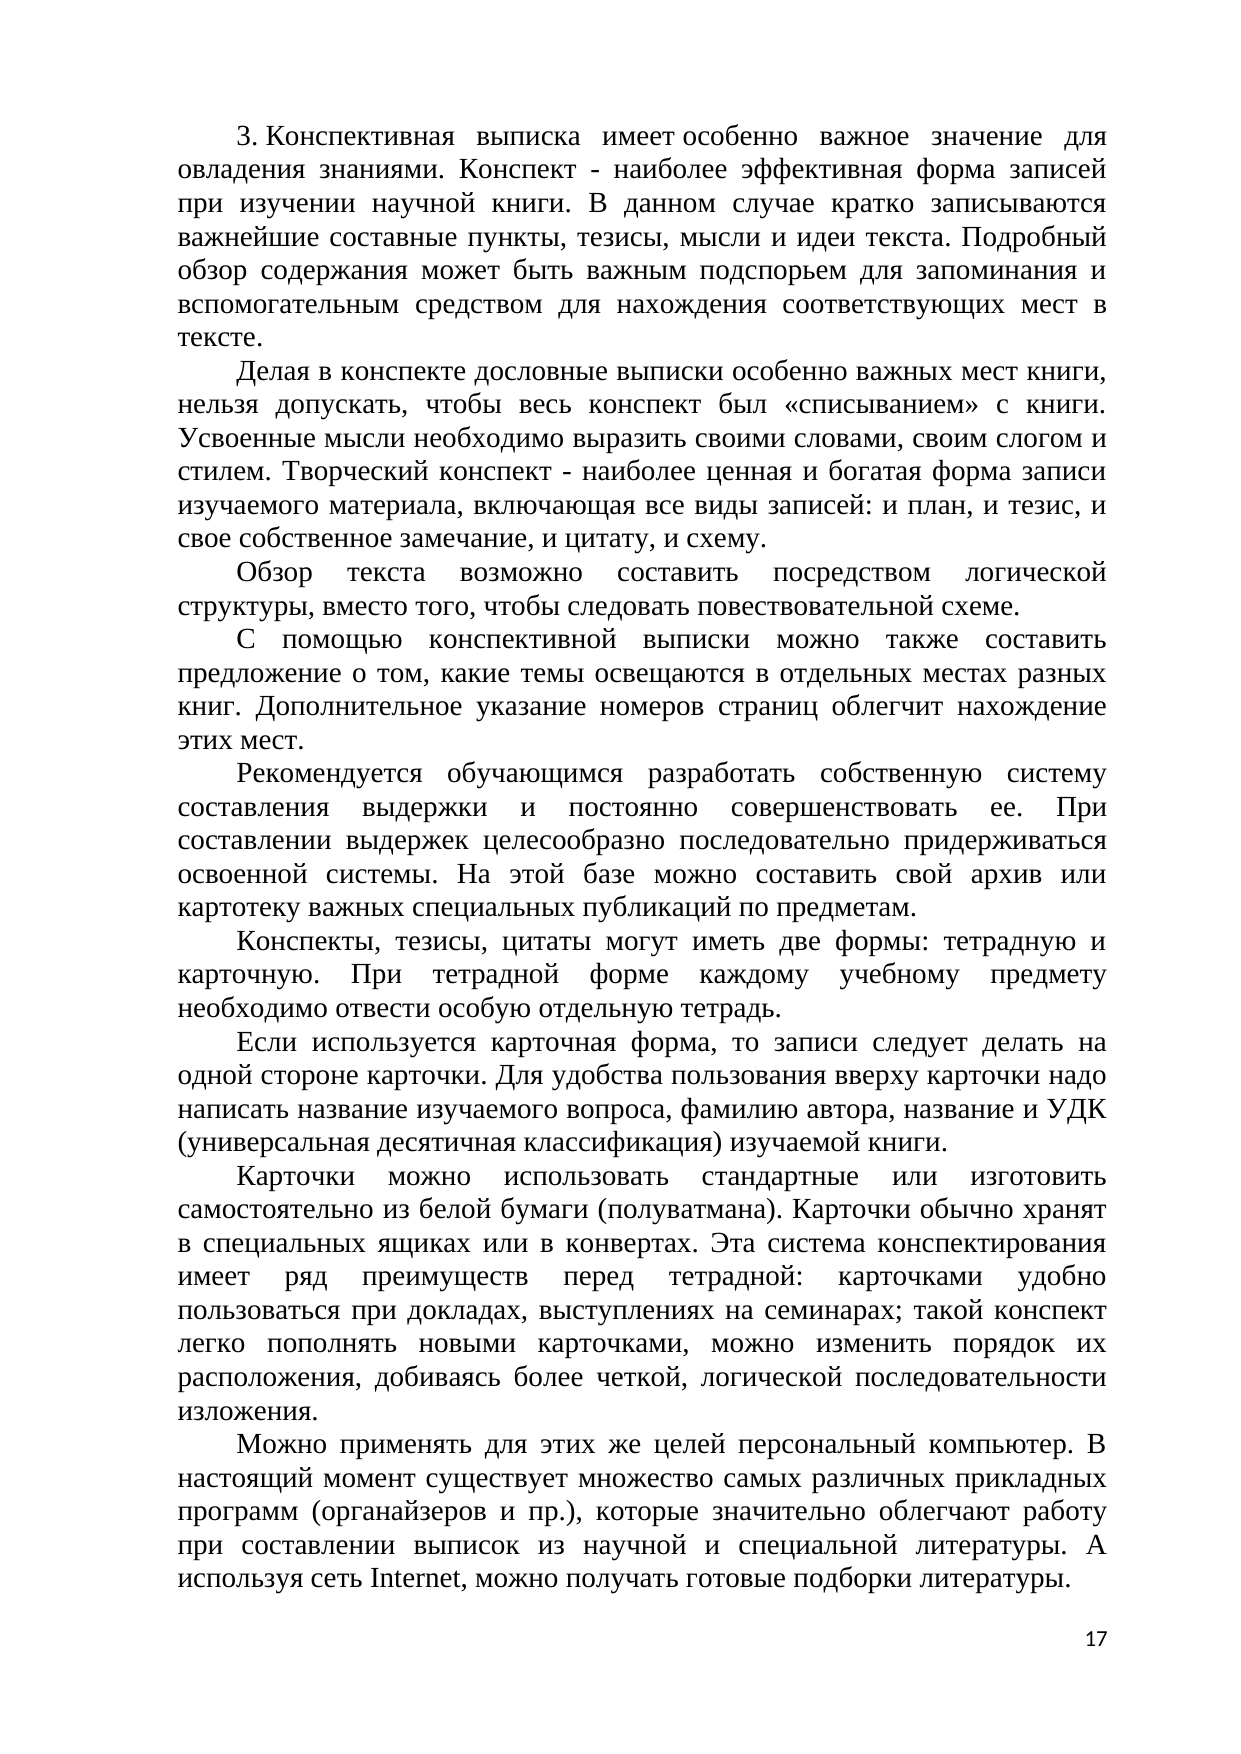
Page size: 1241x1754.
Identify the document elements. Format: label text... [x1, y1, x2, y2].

text 3. Конспективная выписка имеет особенно важное значение для овладения знаниями. Конспект - наиболее эффективная форма записей при изучении научной книги. В данном случае кратко записываются важнейшие составные пункты, тезисы, мысли и идеи текста. Подробный обзор содержания может быть важным подспорьем для запоминания и вспомогательным средством для нахождения соответствующих мест в тексте. [177, 118, 1107, 353]
text С помощью конспективной выписки можно также составить предложение о том, какие темы освещаются в отдельных местах разных книг. Дополнительное указание номеров страниц облегчит нахождение этих мест. [177, 621, 1107, 755]
text Обзор текста возможно составить посредством логической структуры, вместо того, чтобы следовать повествовательной схеме. [177, 554, 1107, 621]
text Карточки можно использовать стандартные или изготовить самостоятельно из белой бумаги (полуватмана). Карточки обычно хранят в специальных ящиках или в конвертах. Эта система конспектирования имеет ряд преимуществ перед тетрадной: карточками удобно пользоваться при докладах, выступлениях на семинарах; такой конспект легко пополнять новыми карточками, можно изменить порядок их расположения, добиваясь более четкой, логической последовательности изложения. [177, 1158, 1107, 1426]
text Делая в конспекте дословные выписки особенно важных мест книги, нельзя допускать, чтобы весь конспект был «списыванием» с книги. Усвоенные мысли необходимо выразить своими словами, своим слогом и стилем. Творческий конспект - наиболее ценная и богатая форма записи изучаемого материала, включающая все виды записей: и план, и тезис, и свое собственное замечание, и цитату, и схему. [177, 353, 1107, 554]
text Конспекты, тезисы, цитаты могут иметь две формы: тетрадную и карточную. При тетрадной форме каждому учебному предмету необходимо отвести особую отдельную тетрадь. [177, 923, 1107, 1024]
text Если используется карточная форма, то записи следует делать на одной стороне карточки. Для удобства пользования вверху карточки надо написать название изучаемого вопроса, фамилию автора, название и УДК (универсальная десятичная классификация) изучаемой книги. [177, 1024, 1107, 1158]
text Можно применять для этих же целей персональный компьютер. В настоящий момент существует множество самых различных прикладных программ (органайзеров и пр.), которые значительно облегчают работу при составлении выписок из научной и специальной литературы. А используя сеть Internet, можно получать готовые подборки литературы. [177, 1426, 1107, 1594]
text Рекомендуется обучающимся разработать собственную систему составления выдержки и постоянно совершенствовать ее. При составлении выдержек целесообразно последовательно придерживаться освоенной системы. На этой базе можно составить свой архив или картотеку важных специальных публикаций по предметам. [177, 755, 1107, 923]
